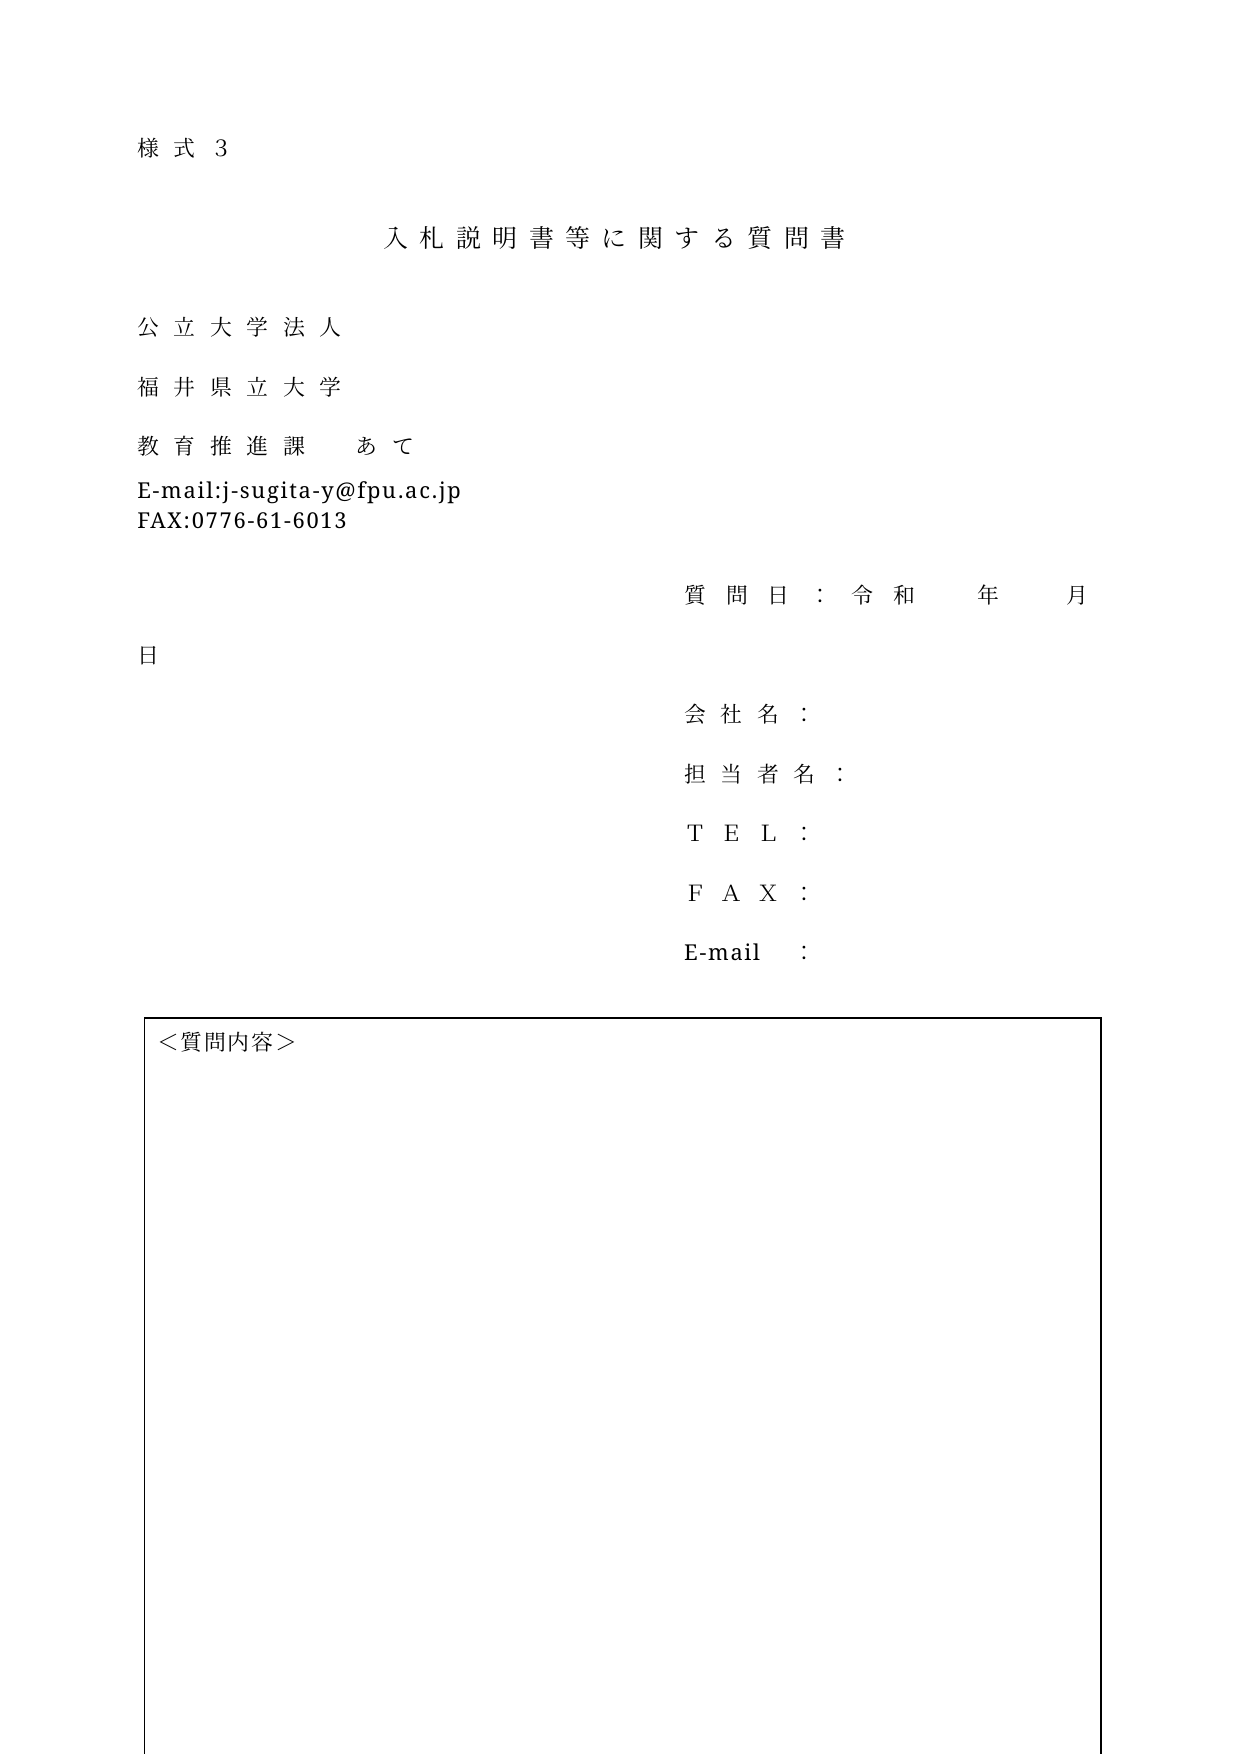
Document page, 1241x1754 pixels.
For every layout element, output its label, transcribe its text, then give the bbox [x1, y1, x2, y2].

text 質問日：令和 年 月 日 [137, 564, 1103, 683]
text 会社名： [137, 683, 1103, 743]
text ＦＡＸ： [137, 862, 1103, 922]
text 入札説明書等に関する質問書 [137, 207, 1103, 266]
text 福井県立大学 [137, 356, 1103, 415]
text 公立大学法人 [137, 296, 1103, 356]
text ＴＥＬ： [137, 802, 1103, 862]
text FAX:0776-61-6013 [137, 504, 1103, 534]
text 様式３ [137, 117, 1103, 177]
text E-mail:j-sugita-y@fpu.ac.jp [137, 475, 1103, 504]
text 担当者名： [137, 743, 1103, 802]
text 教育推進課 あて [137, 415, 1103, 475]
text E-mail： [137, 922, 1103, 981]
